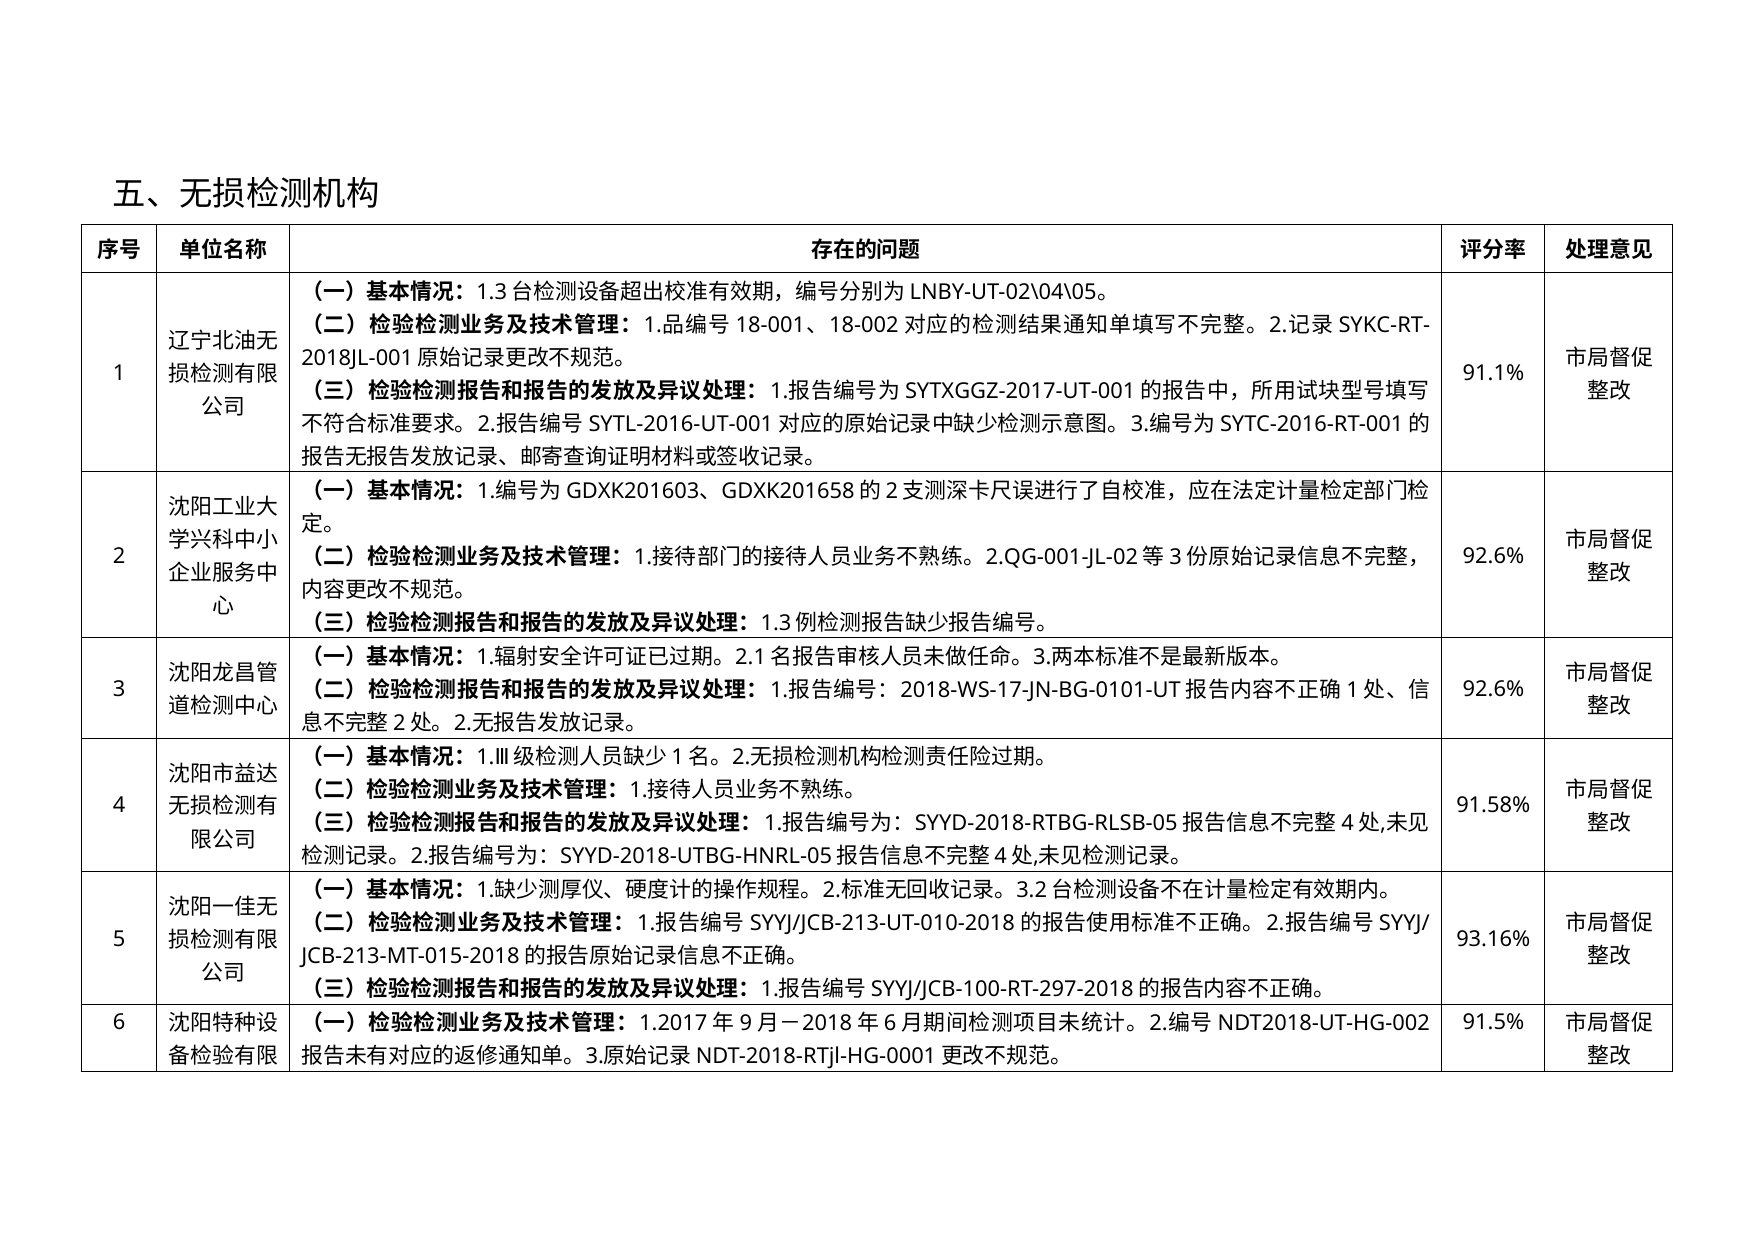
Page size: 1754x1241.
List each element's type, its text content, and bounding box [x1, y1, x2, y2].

table_cell （一）基本情况：1.Ⅲ级检测人员缺少1名。2.无损检测机构检测责任险过期。 （二）检验检测业务及技术管理：1.接待人员业务不熟练。 （三）检验检测报告和报告的发放及异议处理：1.报告编号为：SYYD-2018-RTBG-RLSB-05报告信息不完整4处,未见检测记录。2.报告编号为：SYYD-2018-UTBG-HNRL-05报告信息不完整4处,未见检测记录。 [290, 739, 1441, 871]
table_header 存在的问题 [290, 225, 1441, 272]
table_header 评分率 [1442, 225, 1544, 272]
text 五、无损检测机构 [112, 158, 1641, 224]
table_cell 1 [82, 273, 156, 471]
table_cell 2 [82, 472, 156, 637]
table_cell 市局督促整改 [1545, 472, 1672, 637]
table_cell 3 [82, 638, 156, 737]
table_cell 市局督促整改 [1545, 872, 1672, 1004]
table_header 处理意见 [1545, 225, 1672, 272]
table_cell 辽宁北油无损检测有限公司 [157, 273, 289, 471]
table_cell （一）基本情况：1.缺少测厚仪、硬度计的操作规程。2.标准无回收记录。3.2台检测设备不在计量检定有效期内。 （二）检验检测业务及技术管理：1.报告编号SYYJ/JCB-213-UT-010-2018的报告使用标准不正确。2.报告编号SYYJ/JCB-213-MT-015-2018的报告原始记录信息不正确。 （三）检验检测报告和报告的发放及异议处理：1.报告编号SYYJ/JCB-100-RT-297-2018的报告内容不正确。 [290, 872, 1441, 1004]
table_cell 6 [82, 1005, 156, 1071]
table_header 单位名称 [157, 225, 289, 272]
table_cell 4 [82, 739, 156, 871]
table_cell 市局督促整改 [1545, 739, 1672, 871]
table_cell 沈阳工业大学兴科中小企业服务中心 [157, 472, 289, 637]
table_cell 93.16% [1442, 872, 1544, 1004]
table_cell 91.1% [1442, 273, 1544, 471]
table_cell （一）基本情况：1.辐射安全许可证已过期。2.1名报告审核人员未做任命。3.两本标准不是最新版本。 （二）检验检测报告和报告的发放及异议处理：1.报告编号：2018-WS-17-JN-BG-0101-UT报告内容不正确1处、信息不完整2处。2.无报告发放记录。 [290, 638, 1441, 737]
table_cell 沈阳一佳无损检测有限公司 [157, 872, 289, 1004]
table_header 序号 [82, 225, 156, 272]
table_cell 92.6% [1442, 472, 1544, 637]
table_cell 市局督促整改 [1545, 1005, 1672, 1071]
table_cell 市局督促整改 [1545, 638, 1672, 737]
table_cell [290, 1005, 1441, 1071]
table_cell 沈阳特种设备检验有限责任公司 [157, 1005, 289, 1071]
table_cell 5 [82, 872, 156, 1004]
table_cell 市局督促整改 [1545, 273, 1672, 471]
table_cell （一）基本情况：1.3台检测设备超出校准有效期，编号分别为LNBY-UT-02\04\05。 （二）检验检测业务及技术管理：1.品编号18-001、18-002对应的检测结果通知单填写不完整。2.记录SYKC-RT-2018JL-001原始记录更改不规范。 （三）检验检测报告和报告的发放及异议处理：1.报告编号为SYTXGGZ-2017-UT-001的报告中，所用试块型号填写不符合标准要求。2.报告编号SYTL-2016-UT-001对应的原始记录中缺少检测示意图。3.编号为SYTC-2016-RT-001的报告无报告发放记录、邮寄查询证明材料或签收记录。 [290, 273, 1441, 471]
table_cell 91.58% [1442, 739, 1544, 871]
table_cell 91.5% [1442, 1005, 1544, 1071]
table_cell 沈阳龙昌管道检测中心 [157, 638, 289, 737]
table_cell （一）基本情况：1.编号为GDXK201603、GDXK201658的2支测深卡尺误进行了自校准，应在法定计量检定部门检定。 （二）检验检测业务及技术管理：1.接待部门的接待人员业务不熟练。2.QG-001-JL-02等3份原始记录信息不完整，内容更改不规范。 （三）检验检测报告和报告的发放及异议处理：1.3例检测报告缺少报告编号。 [290, 472, 1441, 637]
table_cell 92.6% [1442, 638, 1544, 737]
table_cell 沈阳市益达无损检测有限公司 [157, 739, 289, 871]
